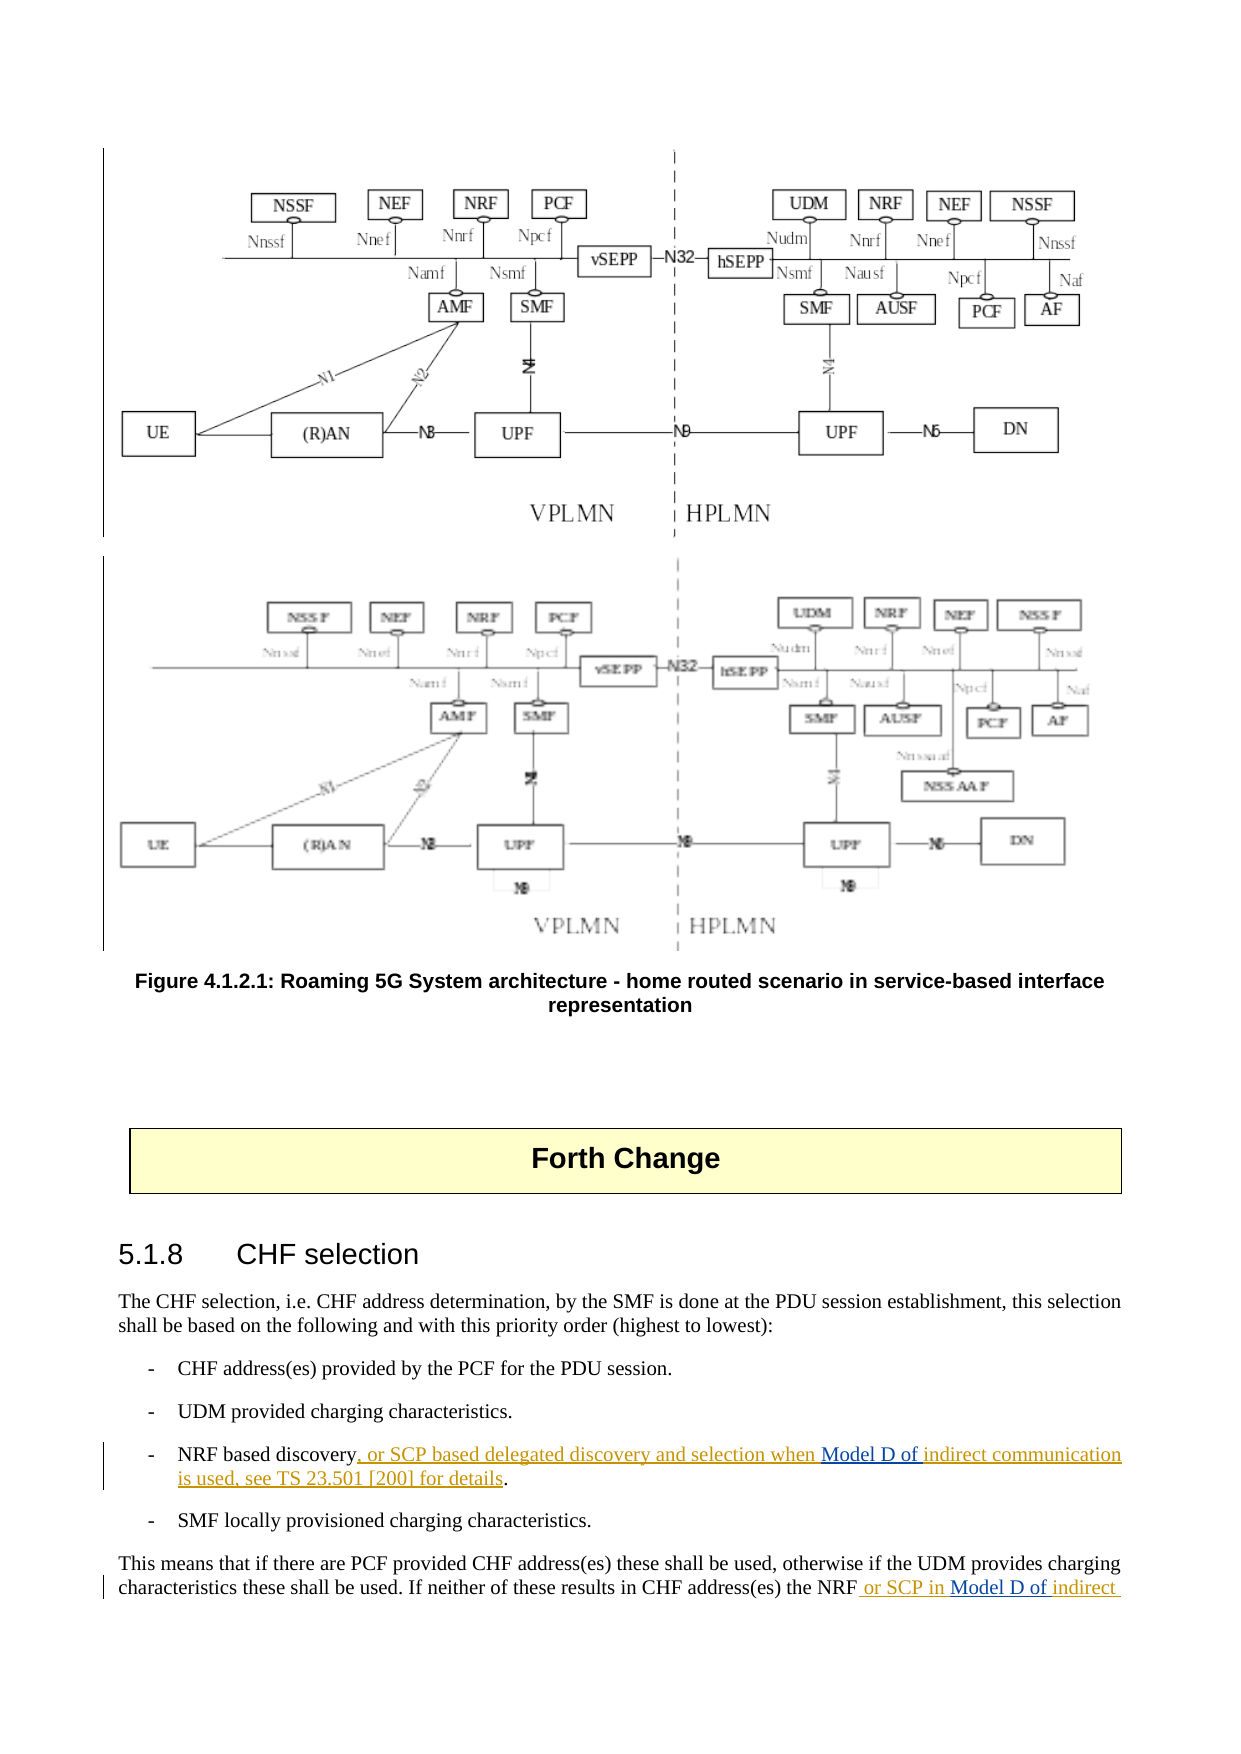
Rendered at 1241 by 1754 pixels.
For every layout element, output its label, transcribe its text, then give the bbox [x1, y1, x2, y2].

text The CHF selection, i.e. CHF address determination, by the SMF is done at the PDU session establishment, this selection shall be based on the following and with this priority order (highest to lowest): [118, 1289, 1122, 1337]
text - SMF locally provisioned charging characteristics. [148, 1508, 1122, 1532]
table_header Forth Change [131, 1129, 1121, 1193]
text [118, 1551, 1122, 1599]
text - CHF address(es) provided by the PCF for the PDU session. [148, 1356, 1122, 1380]
subtitle 5.1.8 CHF selection [118, 1237, 1122, 1270]
text - NRF based discovery. [148, 1442, 1122, 1490]
text - UDM provided charging characteristics. [148, 1399, 1122, 1423]
text Figure 4.1.2.1: Roaming 5G System architecture - home routed scenario in service-based interface representation [118, 969, 1122, 1017]
